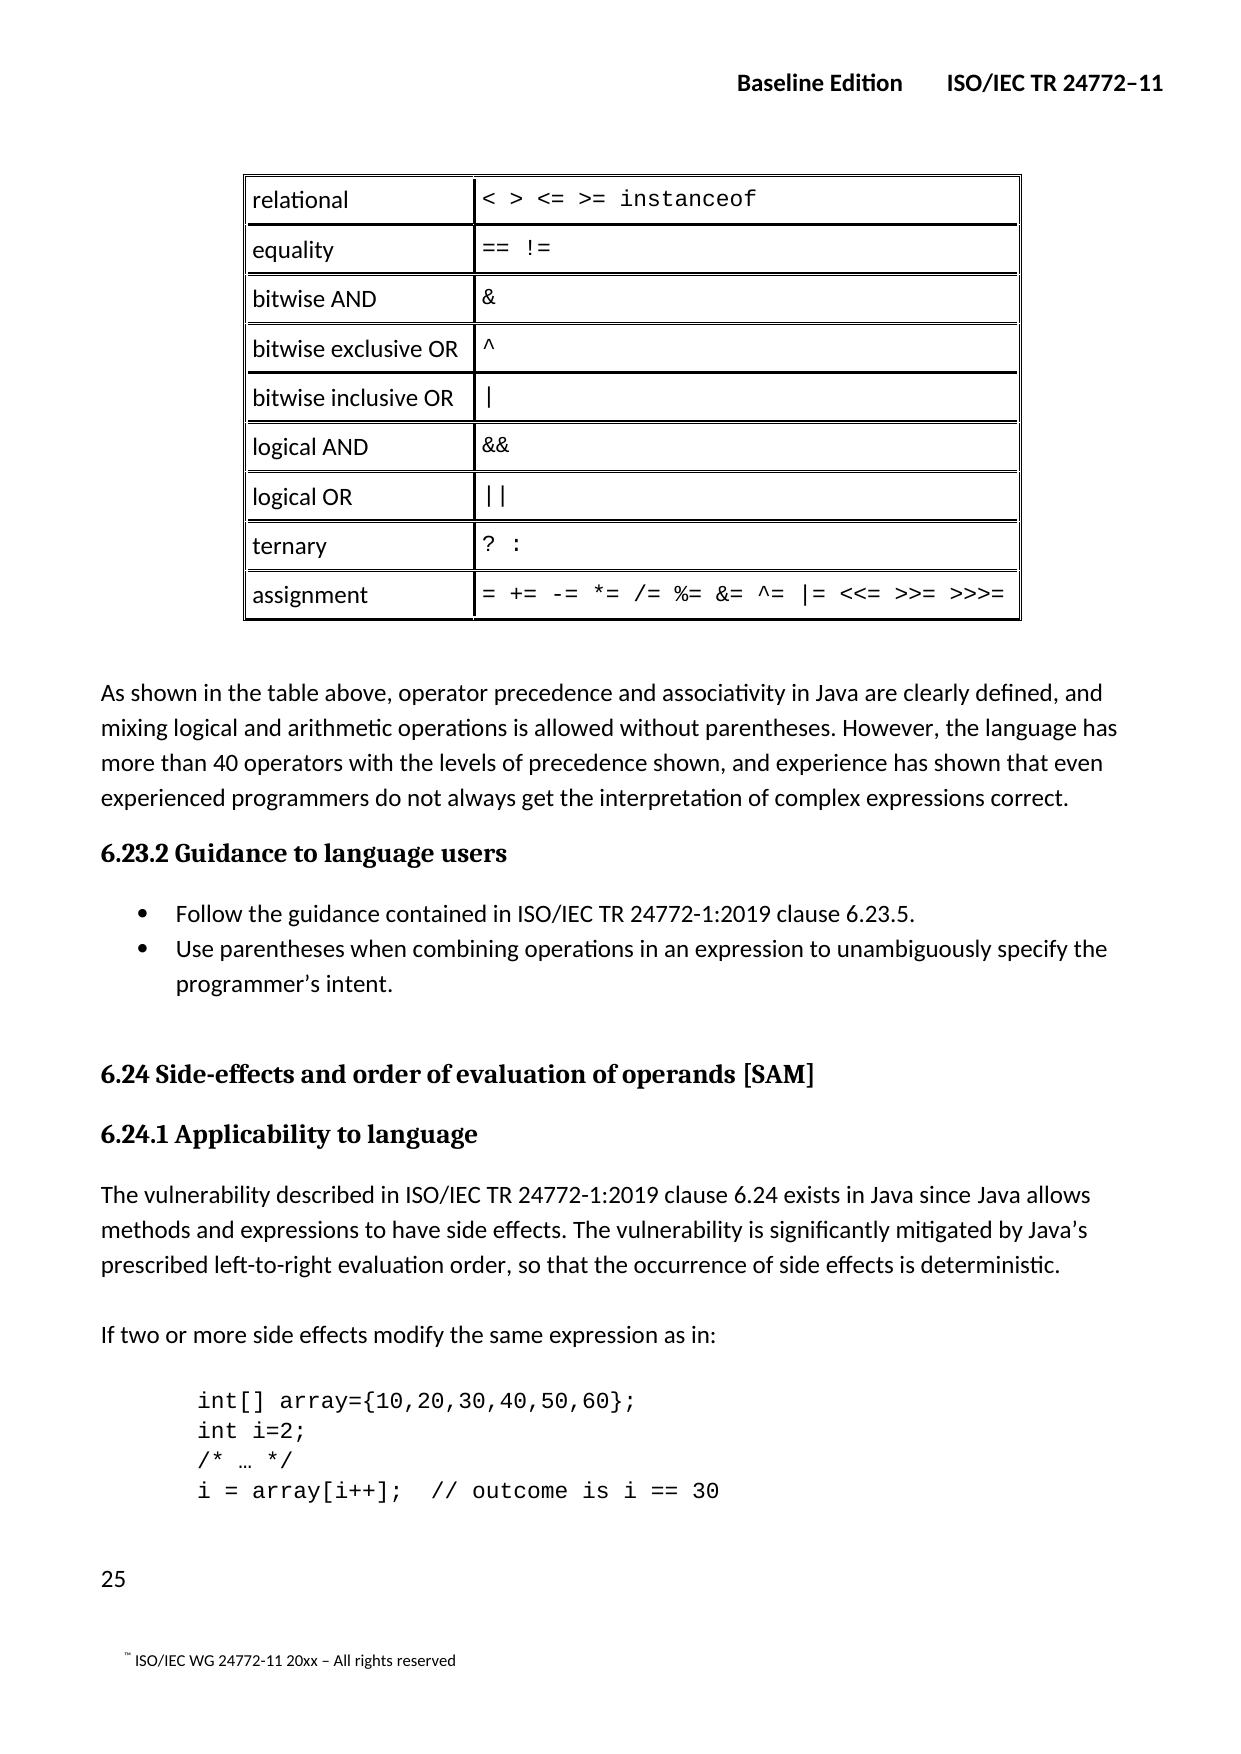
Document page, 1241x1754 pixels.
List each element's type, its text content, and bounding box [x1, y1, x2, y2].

text If two or more side effects modify the same expression as in: [101, 1319, 1164, 1350]
table_cell assignment [246, 569, 474, 618]
list Use parentheses when combining operations in an expression to unambiguously specify the programmer’s intent. [138, 933, 1164, 998]
table_cell = += -= *= /= %= &= ^= |= <<= >>= >>>= [474, 569, 1019, 618]
text int[] array={10,20,30,40,50,60}; [101, 1389, 1164, 1416]
table_cell ternary [246, 519, 473, 568]
table_cell < > <= >= instanceof [474, 177, 1019, 223]
subtitle 6.24.1 Applicability to language [101, 1119, 1164, 1151]
text i = array[i++]; // outcome is i == 30 [101, 1479, 1164, 1505]
text /* … */ [101, 1449, 1164, 1475]
table_cell logical AND [246, 420, 473, 470]
table_cell relational [246, 175, 474, 223]
table_cell && [476, 420, 1019, 470]
table_cell ^ [474, 322, 1020, 371]
text int i=2; [101, 1419, 1164, 1445]
table_cell bitwise exclusive OR [244, 322, 474, 371]
table_cell || [474, 470, 1020, 519]
list Follow the guidance contained in ISO/IEC TR 24772-1:2019 clause 6.23.5. [138, 898, 1164, 928]
table_cell logical OR [244, 470, 474, 519]
table_cell ? : [476, 519, 1019, 568]
table_cell bitwise AND [246, 272, 473, 322]
text As shown in the table above, operator precedence and associativity in Java are clearly defined, and mixing logical and arithmetic operations is allowed without parentheses. However, the language has more than 40 operators with the levels of precedence shown, and experience has shown that even experienced programmers do not always get the interpretation of complex expressions correct. [101, 677, 1164, 812]
text The vulnerability described in ISO/IEC TR 24772-1:2019 clause 6.24 exists in Java since Java allows methods and expressions to have side effects. The vulnerability is significantly mitigated by Java’s prescribed left-to-right evaluation order, so that the occurrence of side effects is deterministic. [101, 1179, 1164, 1280]
table_cell equality [244, 223, 473, 272]
subtitle 6.24 Side-effects and order of evaluation of operands [SAM] [101, 1059, 1164, 1090]
table_cell | [476, 371, 1019, 420]
subtitle 6.23.2 Guidance to language users [101, 838, 1164, 869]
table_cell & [476, 272, 1019, 322]
table_cell == != [476, 223, 1020, 272]
table_cell bitwise inclusive OR [246, 371, 473, 420]
